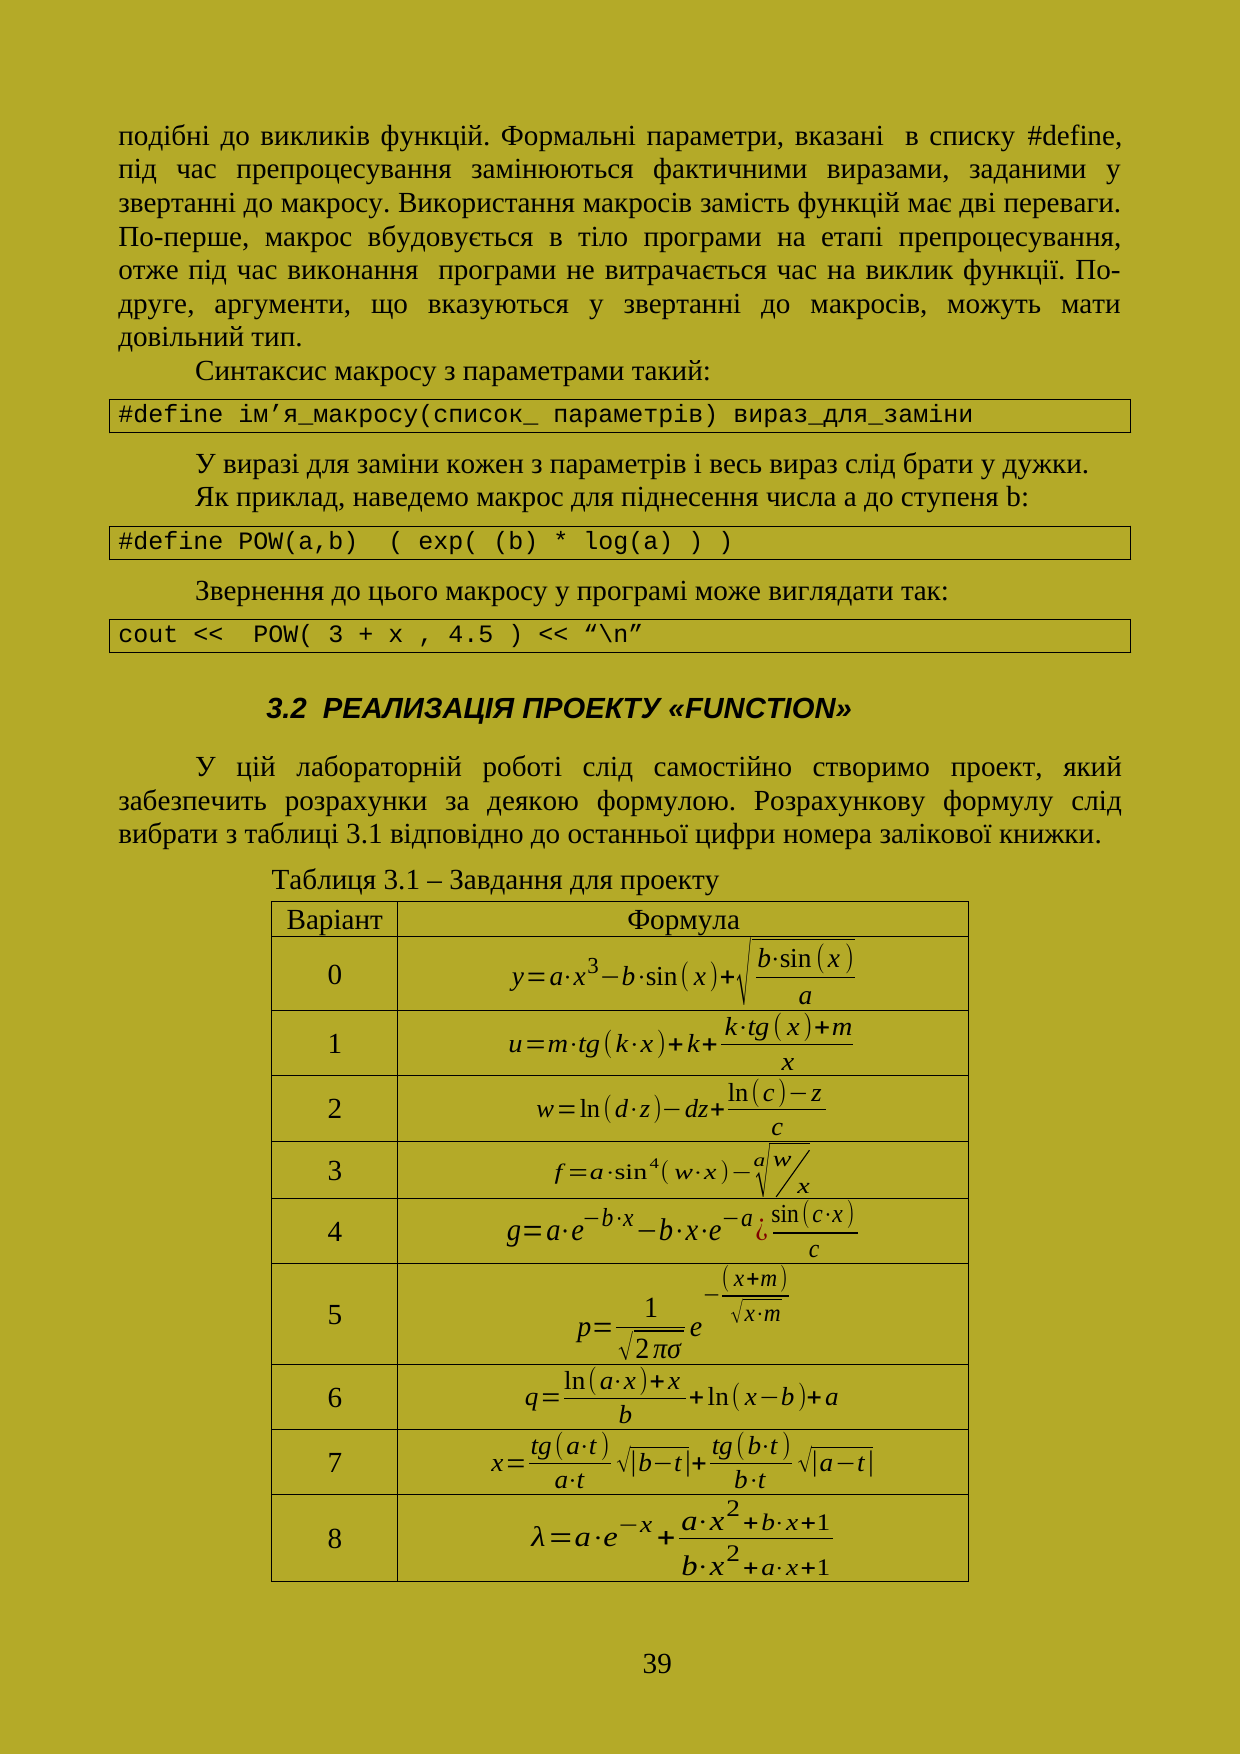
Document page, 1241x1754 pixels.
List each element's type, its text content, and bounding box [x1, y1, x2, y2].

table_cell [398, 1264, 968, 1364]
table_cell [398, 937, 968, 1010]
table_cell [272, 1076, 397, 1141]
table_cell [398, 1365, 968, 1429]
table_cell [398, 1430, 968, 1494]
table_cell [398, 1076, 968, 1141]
text Як приклад, наведемо макрос для піднесення числа а до ступеня b: [118, 479, 1122, 513]
text Реализація проекту «function» [192, 691, 1122, 724]
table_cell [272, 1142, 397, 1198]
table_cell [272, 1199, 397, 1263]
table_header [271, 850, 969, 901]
text Звернення до цього макросу у програмі може виглядати так: [118, 573, 1122, 606]
text cout << POW( 3 + x , 4.5 ) << “\n” [110, 620, 1130, 652]
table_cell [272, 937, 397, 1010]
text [118, 118, 1122, 353]
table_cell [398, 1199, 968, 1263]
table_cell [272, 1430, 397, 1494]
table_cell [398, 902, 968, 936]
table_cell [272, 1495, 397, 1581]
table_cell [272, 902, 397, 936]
text #define ім’я_макросу(список_ параметрів) вираз_для_заміни [110, 400, 1130, 432]
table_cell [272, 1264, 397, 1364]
text У виразі для заміни кожен з параметрів і весь вираз слід брати у дужки. [118, 446, 1122, 479]
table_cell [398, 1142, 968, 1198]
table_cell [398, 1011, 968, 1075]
text Синтаксис макросу з параметрами такий: [118, 353, 1122, 386]
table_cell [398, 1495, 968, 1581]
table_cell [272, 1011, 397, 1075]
text #define POW(a,b) ( exp( (b) * log(a) ) ) [110, 527, 1130, 559]
text У цій лабораторній роботі слід самостійно створимо проект, який забезпечить розрахунки за деякою формулою. Розрахункову формулу слід вибрати з таблиці 3.1 відповідно до останньої цифри номера залікової книжки. [118, 749, 1122, 850]
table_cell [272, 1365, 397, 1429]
